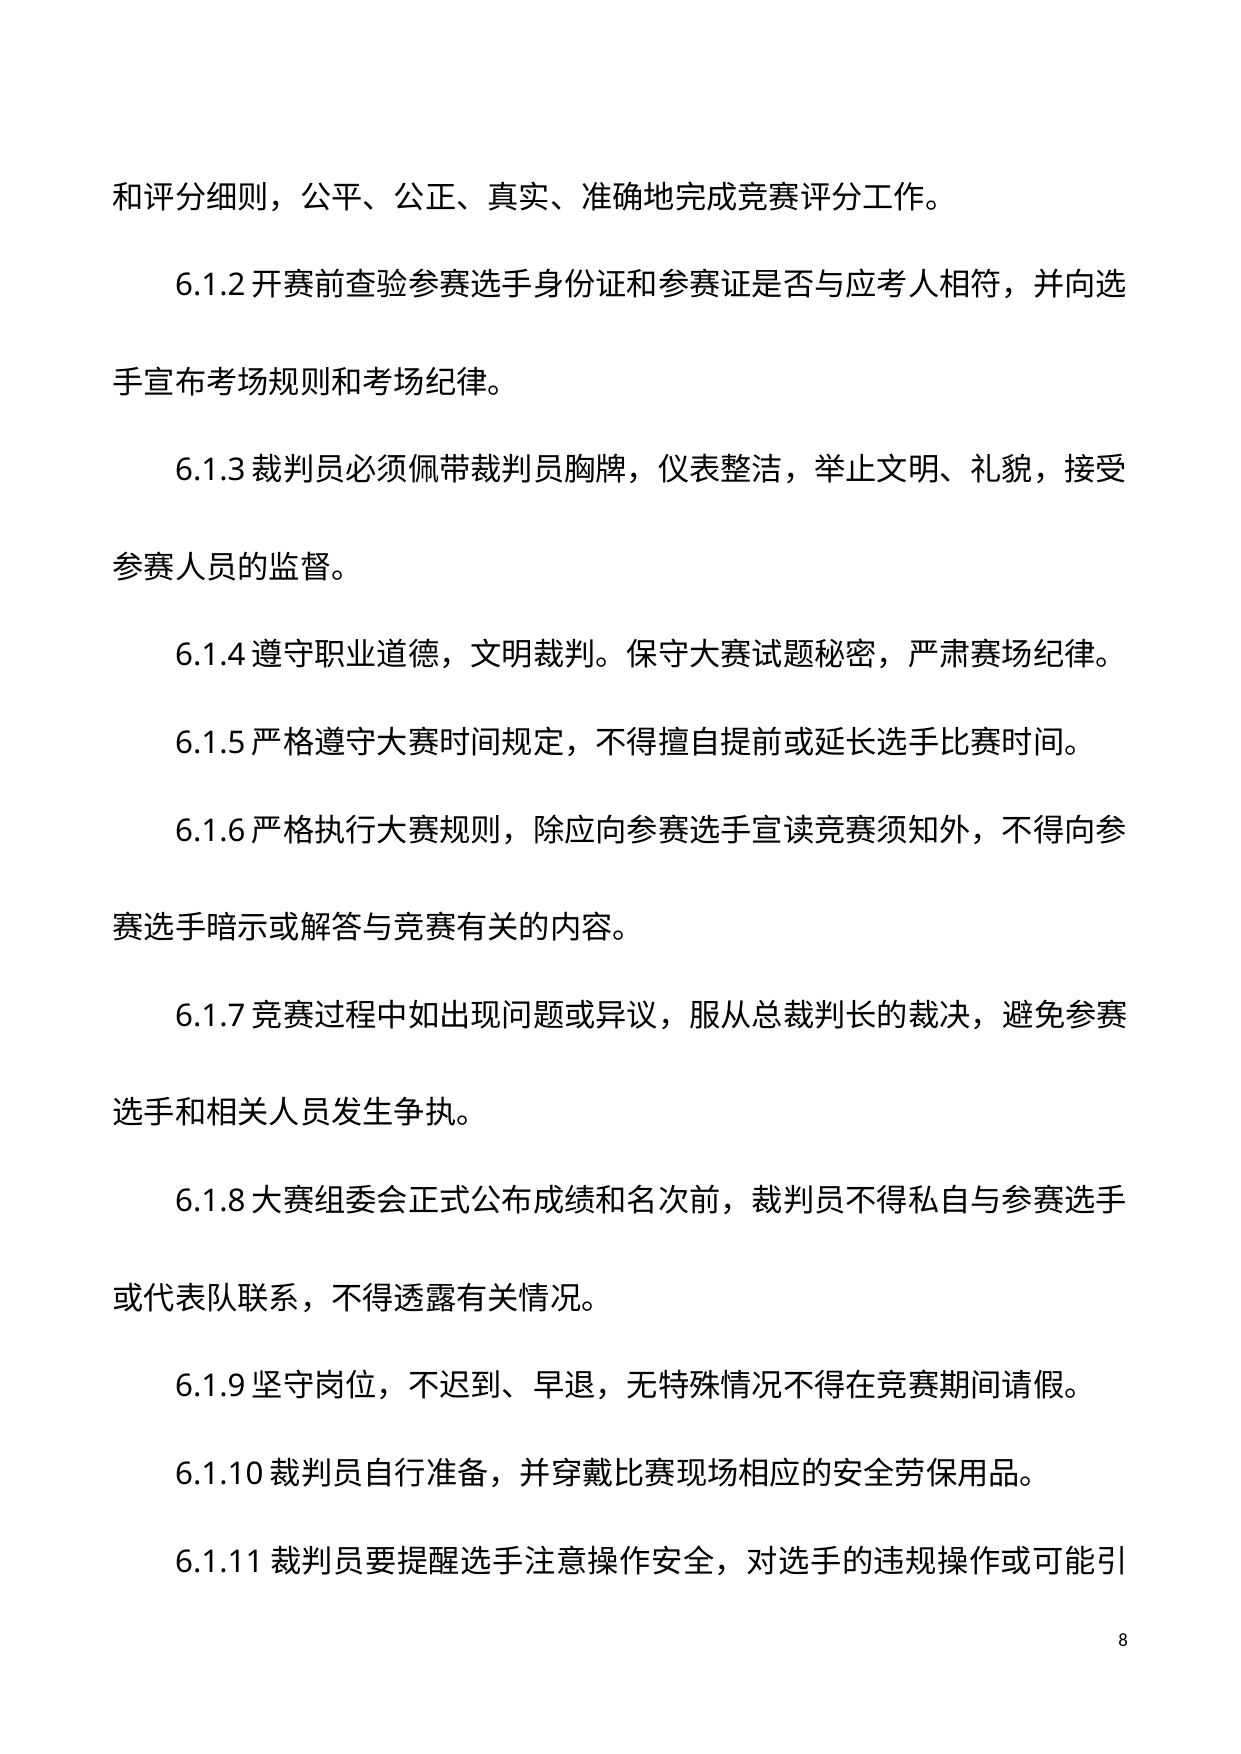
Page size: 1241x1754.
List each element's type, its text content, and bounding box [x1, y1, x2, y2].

text 6.1.7竞赛过程中如出现问题或异议，服从总裁判长的裁决，避免参赛选手和相关人员发生争执。 [112, 980, 1128, 1143]
text 6.1.10裁判员自行准备，并穿戴比赛现场相应的安全劳保用品。 [112, 1438, 1128, 1503]
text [112, 1526, 1128, 1591]
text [112, 162, 1128, 227]
text 6.1.3裁判员必须佩带裁判员胸牌，仪表整洁，举止文明、礼貌，接受参赛人员的监督。 [112, 435, 1128, 597]
text 6.1.9坚守岗位，不迟到、早退，无特殊情况不得在竞赛期间请假。 [112, 1351, 1128, 1416]
text 6.1.4遵守职业道德，文明裁判。保守大赛试题秘密，严肃赛场纪律。 [112, 620, 1128, 685]
text 6.1.2开赛前查验参赛选手身份证和参赛证是否与应考人相符，并向选手宣布考场规则和考场纪律。 [112, 249, 1128, 412]
text 6.1.8大赛组委会正式公布成绩和名次前，裁判员不得私自与参赛选手或代表队联系，不得透露有关情况。 [112, 1165, 1128, 1328]
text 6.1.6严格执行大赛规则，除应向参赛选手宣读竞赛须知外，不得向参赛选手暗示或解答与竞赛有关的内容。 [112, 795, 1128, 958]
text 6.1.5严格遵守大赛时间规定，不得擅自提前或延长选手比赛时间。 [112, 707, 1128, 772]
